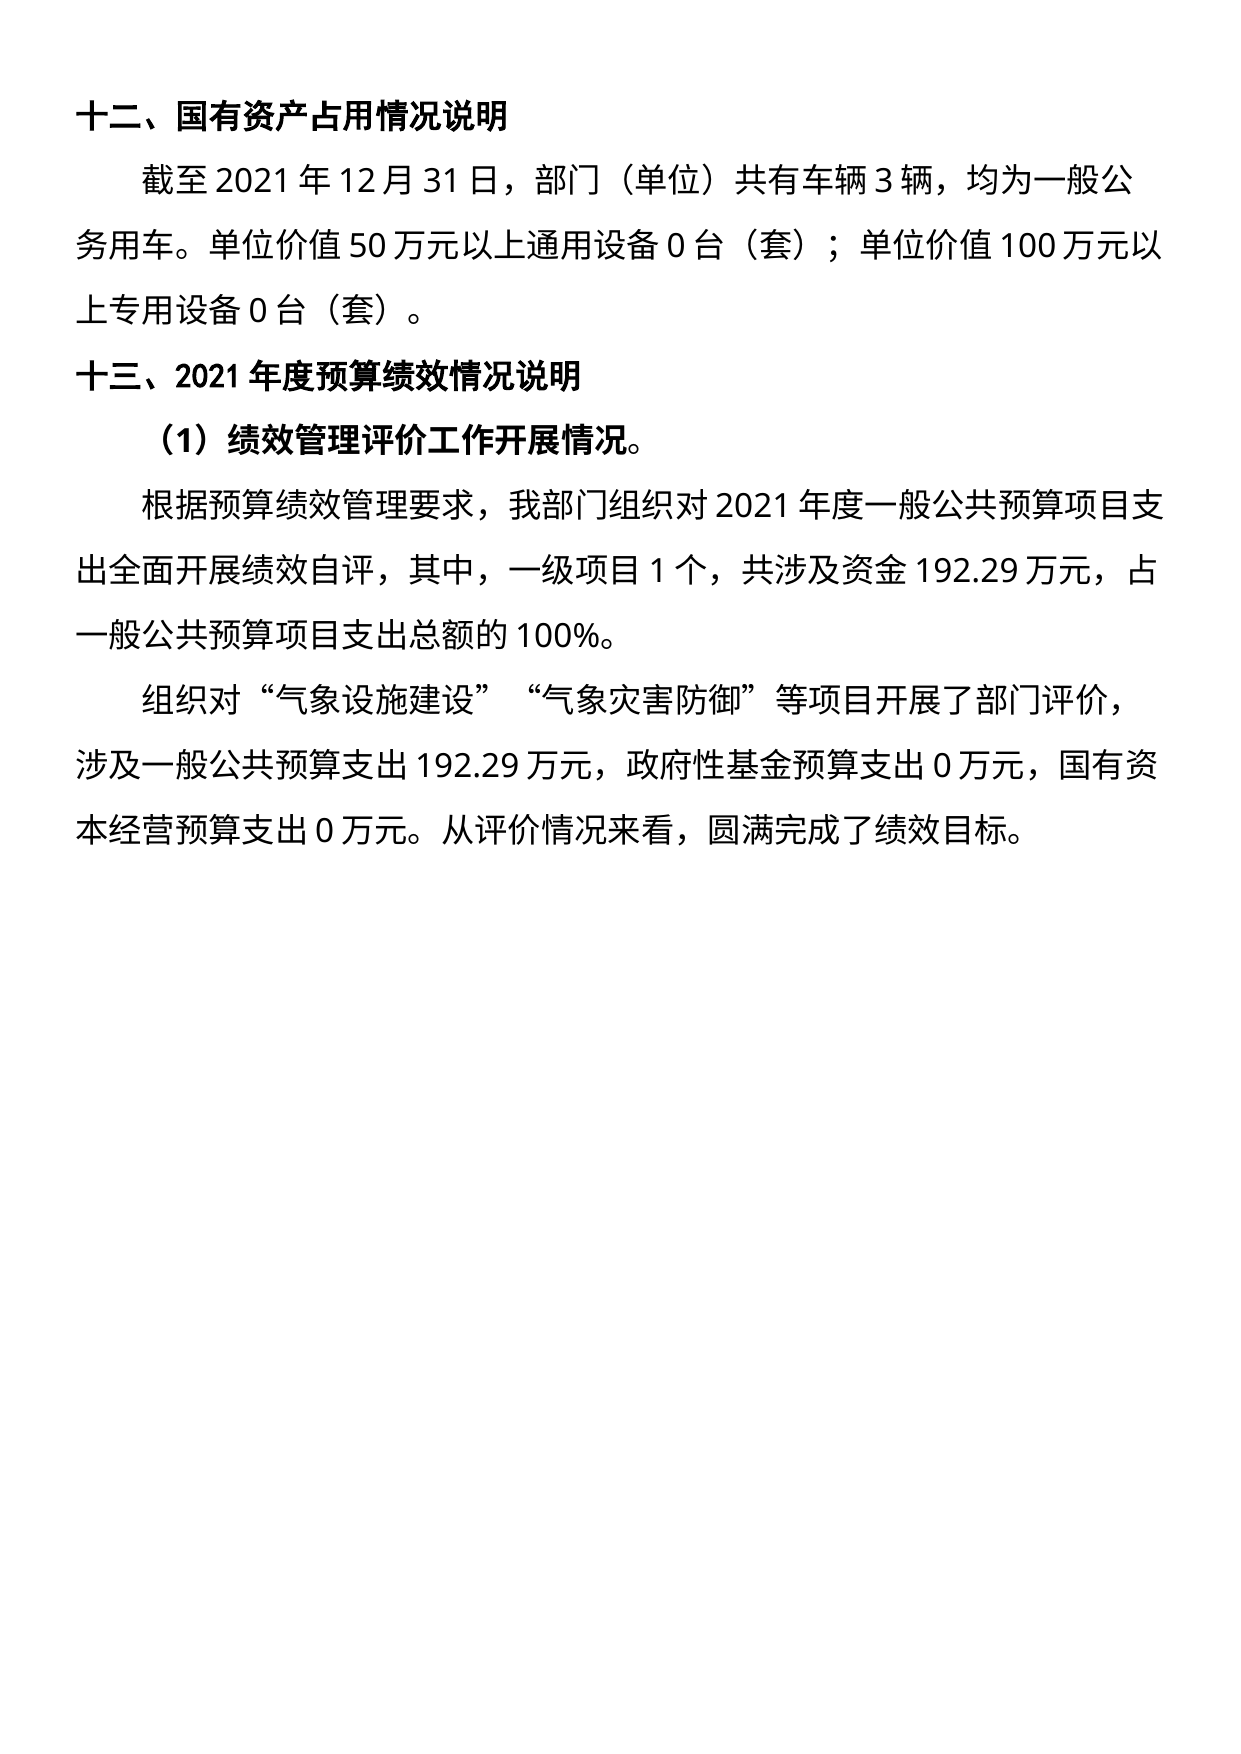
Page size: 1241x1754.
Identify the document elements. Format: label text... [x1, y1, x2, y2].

text 十三、2021年度预算绩效情况说明 [75, 341, 1165, 406]
text 根据预算绩效管理要求，我部门组织对2021年度一般公共预算项目支出全面开展绩效自评，其中，一级项目1个，共涉及资金192.29万元，占一般公共预算项目支出总额的100%。 [75, 471, 1165, 666]
text 十二、国有资产占用情况说明 [75, 81, 1165, 146]
text （1）绩效管理评价工作开展情况。 [75, 406, 1165, 471]
text 截至2021年12月31日，部门（单位）共有车辆3辆，均为一般公务用车。单位价值50万元以上通用设备0台（套）；单位价值100万元以上专用设备0台（套）。 [75, 146, 1165, 341]
text 组织对“气象设施建设”“气象灾害防御”等项目开展了部门评价，涉及一般公共预算支出192.29万元，政府性基金预算支出0万元，国有资本经营预算支出0万元。从评价情况来看，圆满完成了绩效目标。 [75, 666, 1165, 861]
